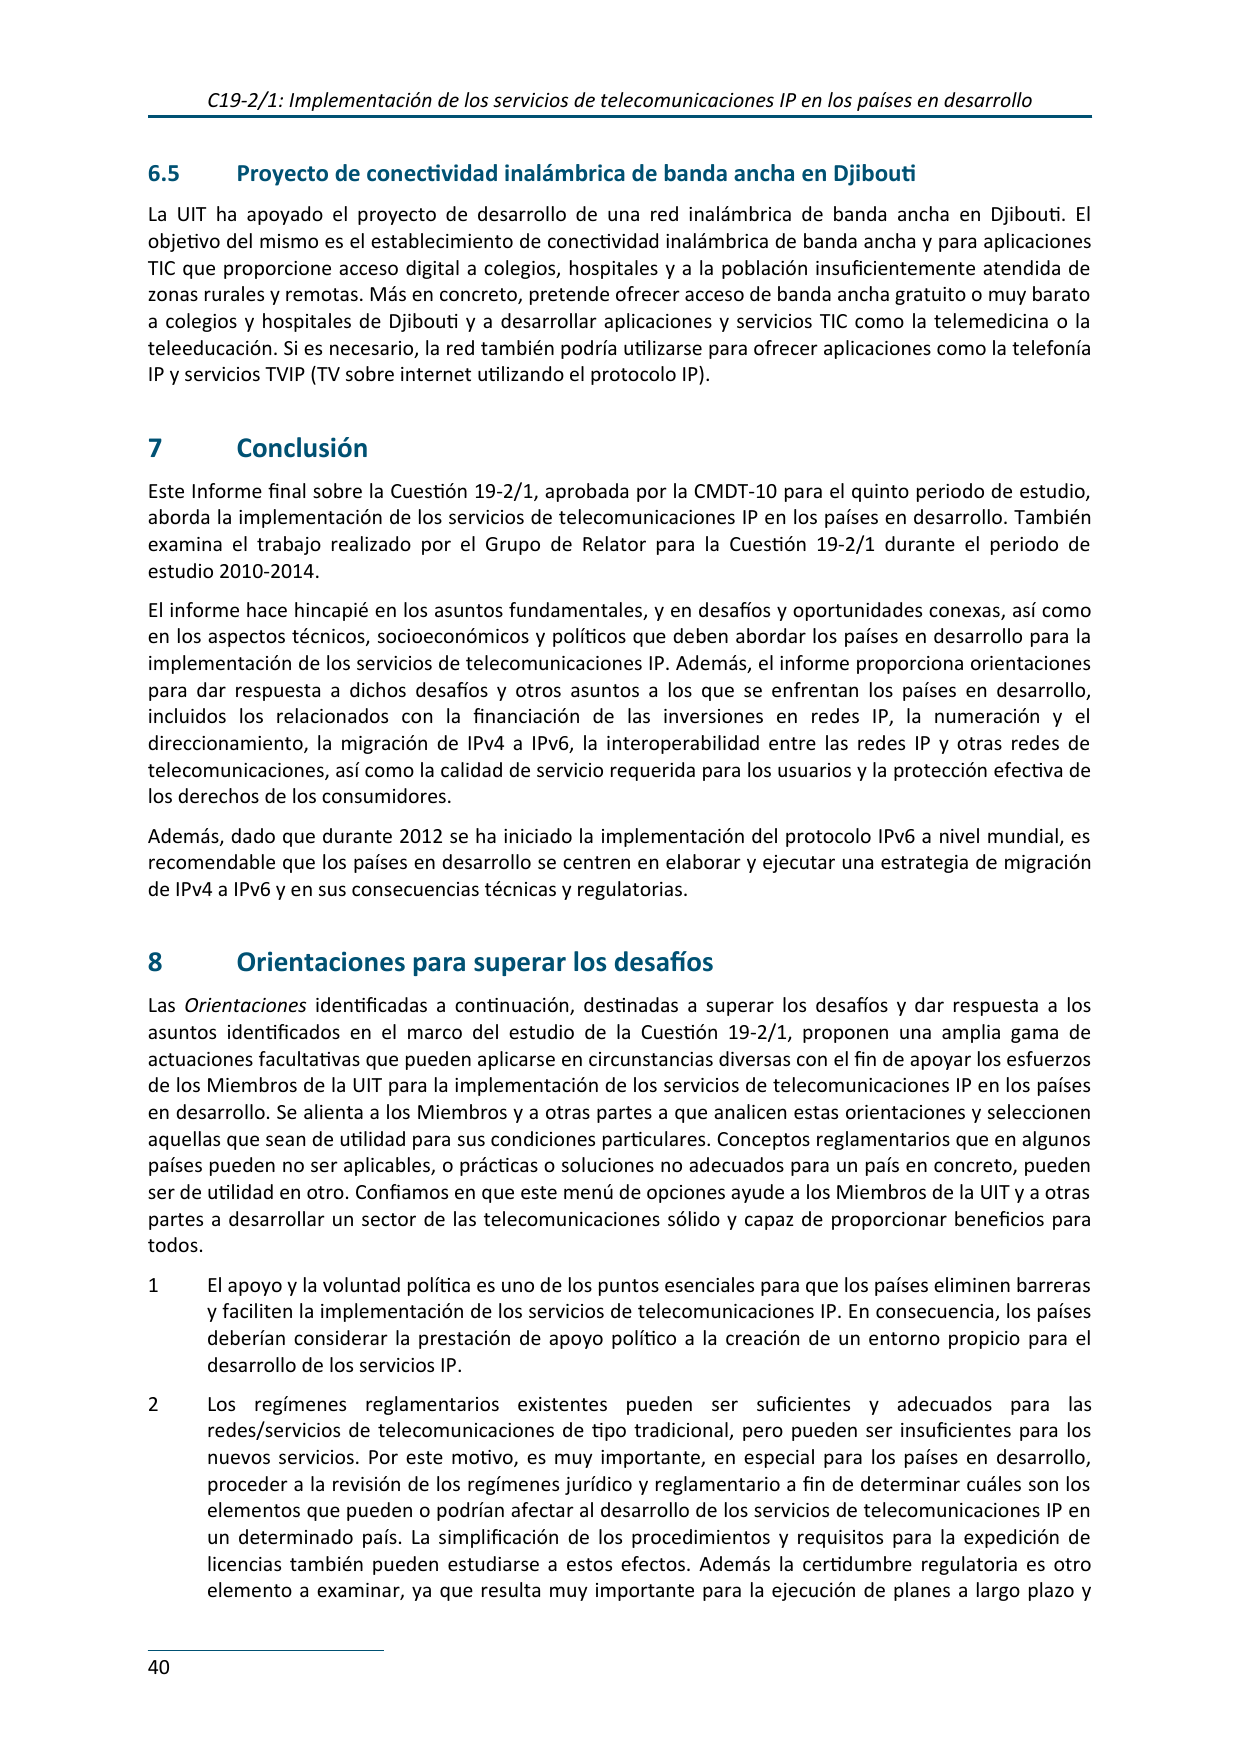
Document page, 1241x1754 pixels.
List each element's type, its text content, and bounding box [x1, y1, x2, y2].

text Además, dado que durante 2012 se ha iniciado la implementación del protocolo IPv6 a nivel mundial, es recomendable que los países en desarrollo se centren en elaborar y ejecutar una estrategia de migración de IPv4 a IPv6 y en sus consecuencias técnicas y regulatorias. [148, 822, 1092, 902]
subtitle 8 Orientaciones para superar los desafíos [148, 943, 1092, 979]
subtitle 6.5 Proyecto de conectividad inalámbrica de banda ancha en Djibouti [148, 157, 1092, 188]
text El informe hace hincapié en los asuntos fundamentales, y en desafíos y oportunidades conexas, así como en los aspectos técnicos, socioeconómicos y políticos que deben abordar los países en desarrollo para la implementación de los servicios de telecomunicaciones IP. Además, el informe proporciona orientaciones para dar respuesta a dichos desafíos y otros asuntos a los que se enfrentan los países en desarrollo, incluidos los relacionados con la financiación de las inversiones en redes IP, la numeración y el direccionamiento, la migración de IPv4 a IPv6, la interoperabilidad entre las redes IP y otras redes de telecomunicaciones, así como la calidad de servicio requerida para los usuarios y la protección efectiva de los derechos de los consumidores. [148, 596, 1092, 809]
text La UIT ha apoyado el proyecto de desarrollo de una red inalámbrica de banda ancha en Djibouti. El objetivo del mismo es el establecimiento de conectividad inalámbrica de banda ancha y para aplicaciones TIC que proporcione acceso digital a colegios, hospitales y a la población insuficientemente atendida de zonas rurales y remotas. Más en concreto, pretende ofrecer acceso de banda ancha gratuito o muy barato a colegios y hospitales de Djibouti y a desarrollar aplicaciones y servicios TIC como la telemedicina o la teleeducación. Si es necesario, la red también podría utilizarse para ofrecer aplicaciones como la telefonía IP y servicios TVIP (TV sobre internet utilizando el protocolo IP). [148, 200, 1092, 387]
list El apoyo y la voluntad política es uno de los puntos esenciales para que los países eliminen barreras y faciliten la implementación de los servicios de telecomunicaciones IP. En consecuencia, los países deberían considerar la prestación de apoyo político a la creación de un entorno propicio para el desarrollo de los servicios IP. [148, 1271, 1092, 1377]
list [148, 1390, 1092, 1603]
text Las Orientaciones identificadas a continuación, destinadas a superar los desafíos y dar respuesta a los asuntos identificados en el marco del estudio de la Cuestión 19-2/1, proponen una amplia gama de actuaciones facultativas que pueden aplicarse en circunstancias diversas con el fin de apoyar los esfuerzos de los Miembros de la UIT para la implementación de los servicios de telecomunicaciones IP en los países en desarrollo. Se alienta a los Miembros y a otras partes a que analicen estas orientaciones y seleccionen aquellas que sean de utilidad para sus condiciones particulares. Conceptos reglamentarios que en algunos países pueden no ser aplicables, o prácticas o soluciones no adecuados para un país en concreto, pueden ser de utilidad en otro. Confiamos en que este menú de opciones ayude a los Miembros de la UIT y a otras partes a desarrollar un sector de las telecomunicaciones sólido y capaz de proporcionar beneficios para todos. [148, 992, 1092, 1258]
text Este Informe final sobre la Cuestión 19-2/1, aprobada por la CMDT-10 para el quinto periodo de estudio, aborda la implementación de los servicios de telecomunicaciones IP en los países en desarrollo. También examina el trabajo realizado por el Grupo de Relator para la Cuestión 19-2/1 durante el periodo de estudio 2010-2014. [148, 477, 1092, 583]
subtitle 7 Conclusión [148, 429, 1092, 464]
